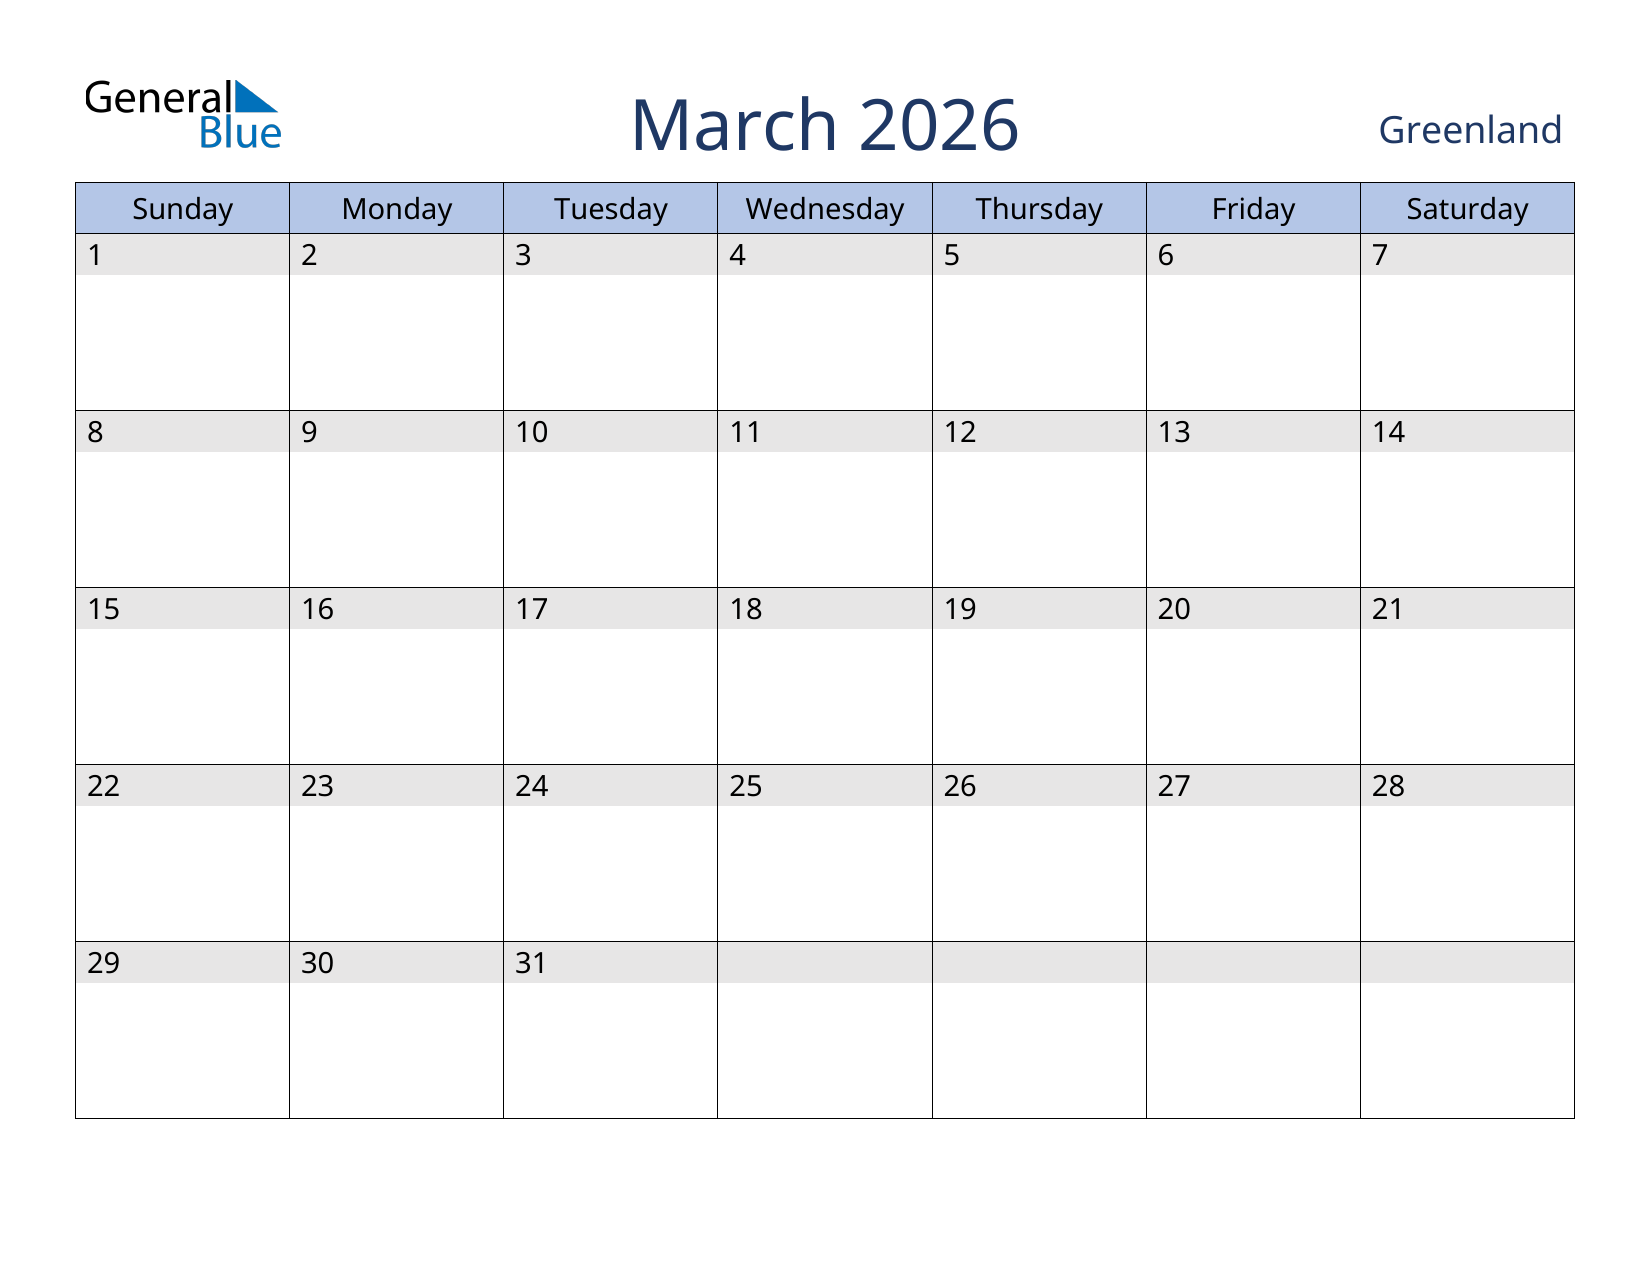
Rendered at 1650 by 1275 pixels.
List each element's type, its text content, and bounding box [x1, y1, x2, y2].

table_cell 13 [1147, 411, 1360, 452]
table_cell Thursday [933, 183, 1146, 233]
table_cell [76, 983, 289, 1118]
table_cell [290, 983, 503, 1118]
table_header [76, 75, 503, 182]
table_cell 3 [504, 234, 717, 275]
table_cell [1361, 806, 1574, 941]
table_cell 10 [504, 411, 717, 452]
table_cell [718, 452, 932, 587]
table_cell 16 [290, 588, 503, 629]
table_cell [76, 629, 289, 764]
table_cell [1147, 275, 1360, 410]
table_cell [933, 806, 1146, 941]
table_cell [1361, 983, 1574, 1118]
table_cell [718, 629, 932, 764]
table_cell 7 [1361, 234, 1574, 275]
table_cell [933, 275, 1146, 410]
table_cell 28 [1361, 765, 1574, 806]
table_cell 17 [504, 588, 717, 629]
table_cell [290, 275, 503, 410]
table_cell Tuesday [504, 183, 717, 233]
table_cell [504, 452, 717, 587]
table_cell [933, 983, 1146, 1118]
table_cell [76, 806, 289, 941]
table_cell 11 [718, 411, 932, 452]
table_cell [1147, 452, 1360, 587]
table_cell 18 [718, 588, 932, 629]
table_cell 30 [290, 942, 503, 983]
table_cell [1147, 983, 1360, 1118]
table_cell Saturday [1361, 183, 1574, 233]
table_cell [1147, 806, 1360, 941]
table_cell 5 [933, 234, 1146, 275]
table_cell Sunday [76, 183, 289, 233]
table_cell 6 [1147, 234, 1360, 275]
table_cell [718, 983, 932, 1118]
table_cell 15 [76, 588, 289, 629]
table_cell [1361, 275, 1574, 410]
table_header March 2026 [504, 75, 1146, 182]
table_cell 23 [290, 765, 503, 806]
table_cell [933, 452, 1146, 587]
table_cell 26 [933, 765, 1146, 806]
table_cell Wednesday [718, 183, 932, 233]
table_cell 2 [290, 234, 503, 275]
table_cell 22 [76, 765, 289, 806]
table_cell 27 [1147, 765, 1360, 806]
table_cell [718, 806, 932, 941]
table_cell Friday [1147, 183, 1360, 233]
table_cell 29 [76, 942, 289, 983]
table_cell [504, 806, 717, 941]
picture [86, 80, 281, 148]
table_cell 31 [504, 942, 717, 983]
table_cell [290, 806, 503, 941]
table_cell [290, 629, 503, 764]
table_cell [718, 942, 932, 983]
table_cell [1361, 629, 1574, 764]
table_cell [76, 275, 289, 410]
table_cell [76, 452, 289, 587]
table_cell [290, 452, 503, 587]
table_cell 1 [76, 234, 289, 275]
table_cell [1361, 942, 1574, 983]
table_cell 20 [1147, 588, 1360, 629]
table_cell 25 [718, 765, 932, 806]
table_cell 9 [290, 411, 503, 452]
table_cell Monday [290, 183, 503, 233]
table_cell 8 [76, 411, 289, 452]
table_cell 24 [504, 765, 717, 806]
table_cell 4 [718, 234, 932, 275]
table_cell 19 [933, 588, 1146, 629]
table_cell [1147, 942, 1360, 983]
table_cell 21 [1361, 588, 1574, 629]
table_header Greenland [1146, 75, 1574, 182]
table_cell [1361, 452, 1574, 587]
table_cell [1147, 629, 1360, 764]
table_cell [933, 942, 1146, 983]
table_cell [504, 983, 717, 1118]
table_cell [718, 275, 932, 410]
table_cell 12 [933, 411, 1146, 452]
table_cell 14 [1361, 411, 1574, 452]
table_cell [933, 629, 1146, 764]
table_cell [504, 629, 717, 764]
table_cell [504, 275, 717, 410]
